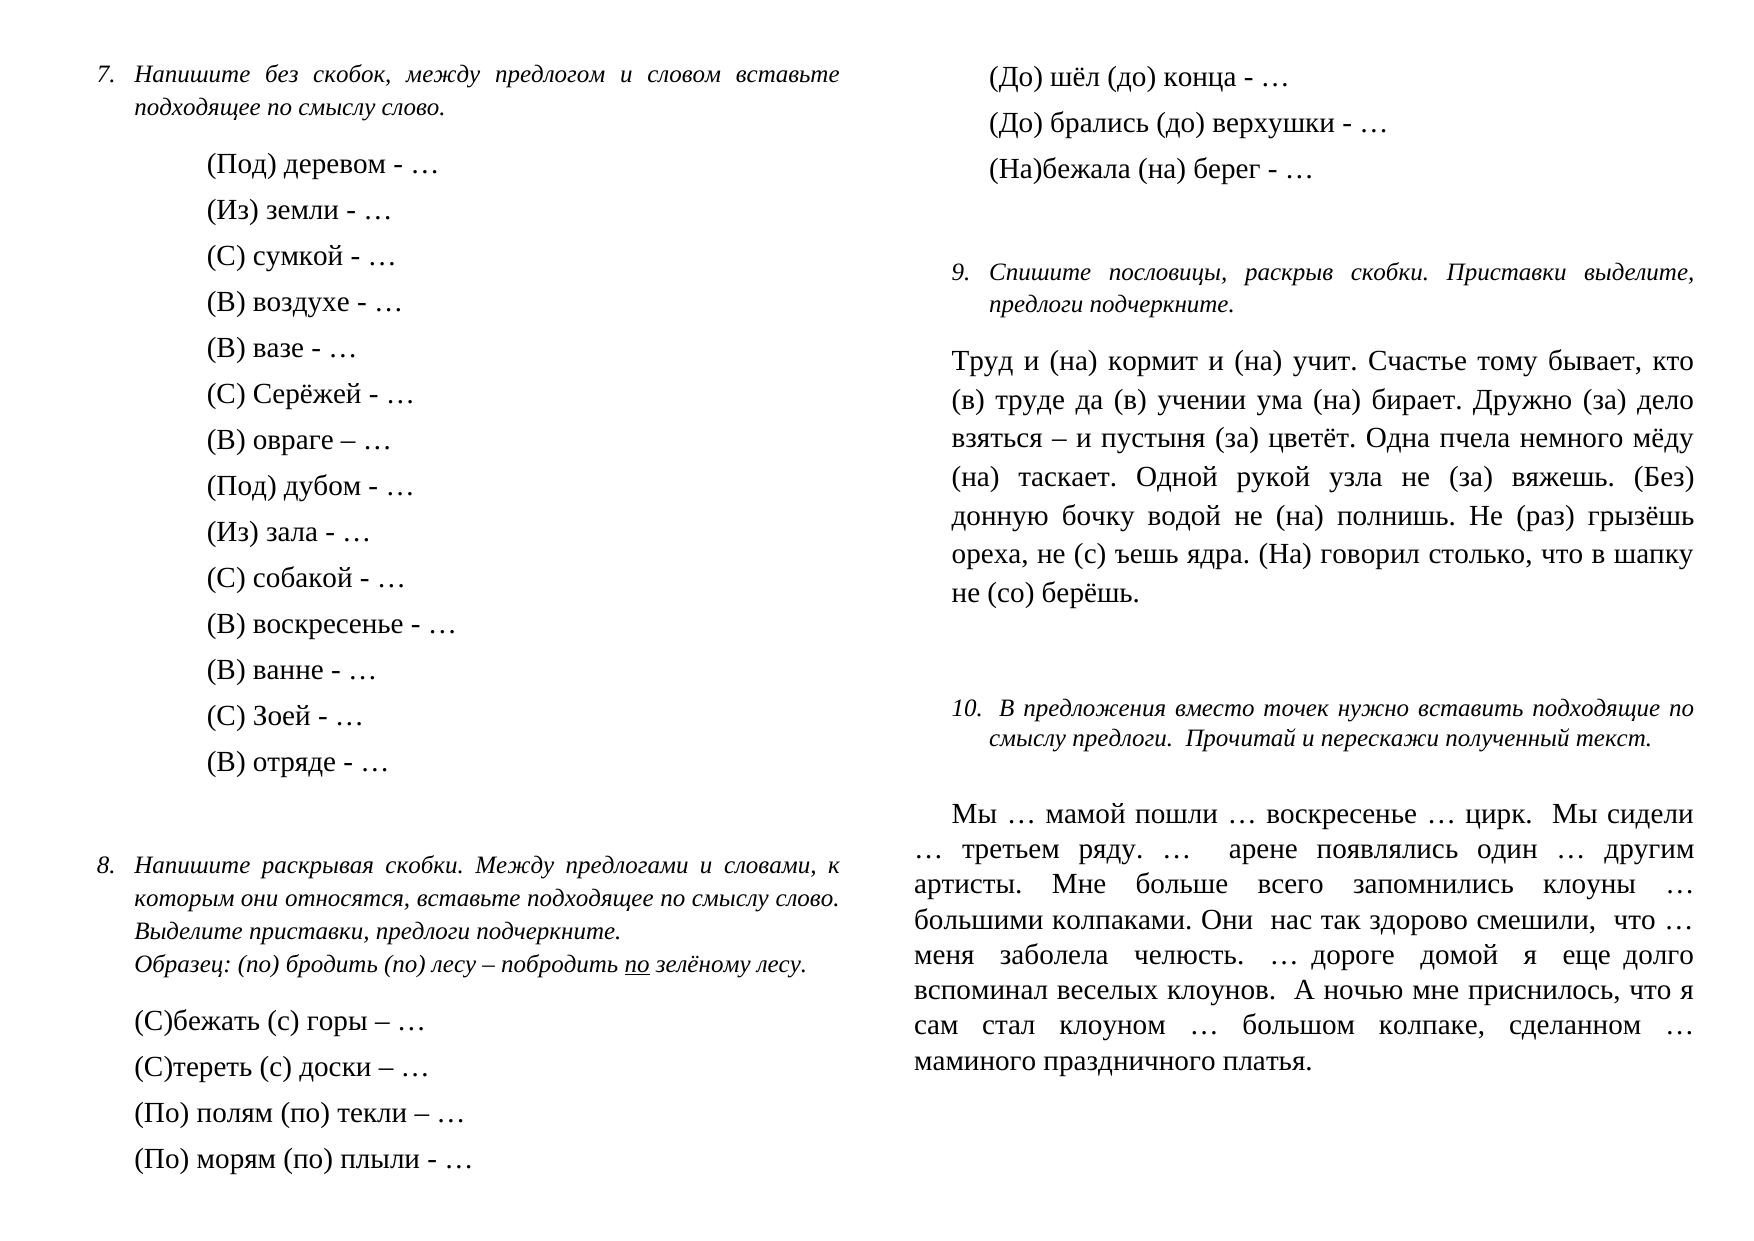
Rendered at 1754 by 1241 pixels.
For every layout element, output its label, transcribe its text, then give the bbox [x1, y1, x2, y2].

text (Под) деревом - … [207, 146, 840, 179]
text Труд и (на) кормит и (на) учит. Счастье тому бывает, кто (в) труде да (в) учении ума (на) бирает. Дружно (за) дело взяться – и пустыня (за) цветёт. Одна пчела немного мёду (на) таскает. Одной рукой узла не (за) вяжешь. (Без) донную бочку водой не (на) полнишь. Не (раз) грызёшь ореха, не (с) ъешь ядра. (На) говорил столько, что в шапку не (со) берёшь. [951, 343, 1695, 608]
text (По) полям (по) текли – … [134, 1095, 840, 1128]
text (С)бежать (с) горы – … [134, 1003, 840, 1036]
text (До) шёл (до) конца - … [989, 59, 1695, 93]
text (Из) зала - … [207, 514, 840, 548]
text (По) морям (по) плыли - … [134, 1141, 840, 1174]
text (До) брались (до) верхушки - … [989, 105, 1695, 139]
text Мы … мамой пошли … воскресенье … цирк. Мы сидели … третьем ряду. … арене появлялись один … другим артисты. Мне больше всего запомнились клоуны … большими колпаками. Они нас так здорово смешили, что … меня заболела челюсть. … дороге домой я еще долго вспоминал веселых клоунов. А ночью мне приснилось, что я сам стал клоуном … большом колпаке, сделанном …маминого праздничного платья. [914, 796, 1695, 1076]
text (В) овраге – … [207, 422, 840, 456]
text (В) воздухе - … [207, 284, 840, 318]
text (В) отряде - … [207, 744, 840, 778]
list Напишите раскрывая скобки. Между предлогами и словами, к которым они относятся, вставьте подходящее по смыслу слово. Выделите приставки, предлоги подчеркните. [97, 850, 840, 945]
text (В) ванне - … [207, 652, 840, 686]
text (С) Зоей - … [207, 698, 840, 732]
text (С)тереть (с) доски – … [134, 1049, 840, 1082]
text (В) воскресенье - … [207, 606, 840, 640]
text (В) вазе - … [207, 330, 840, 364]
text (С) собакой - … [207, 560, 840, 594]
list Спишите пословицы, раскрыв скобки. Приставки выделите, предлоги подчеркните. [951, 257, 1695, 318]
list Напишите без скобок, между предлогом и словом вставьте подходящее по смыслу слово. [97, 59, 840, 121]
list В предложения вместо точек нужно вставить подходящие по смыслу предлоги. Прочитай и перескажи полученный текст. [951, 693, 1695, 752]
text (Под) дубом - … [207, 468, 840, 502]
list Образец: (по) бродить (по) лесу – побродить по зелёному лесу. [134, 949, 840, 978]
text (С) сумкой - … [207, 238, 840, 272]
text (Из) земли - … [207, 192, 840, 226]
text (На)бежала (на) берег - … [989, 151, 1695, 185]
text (С) Серёжей - … [207, 376, 840, 410]
